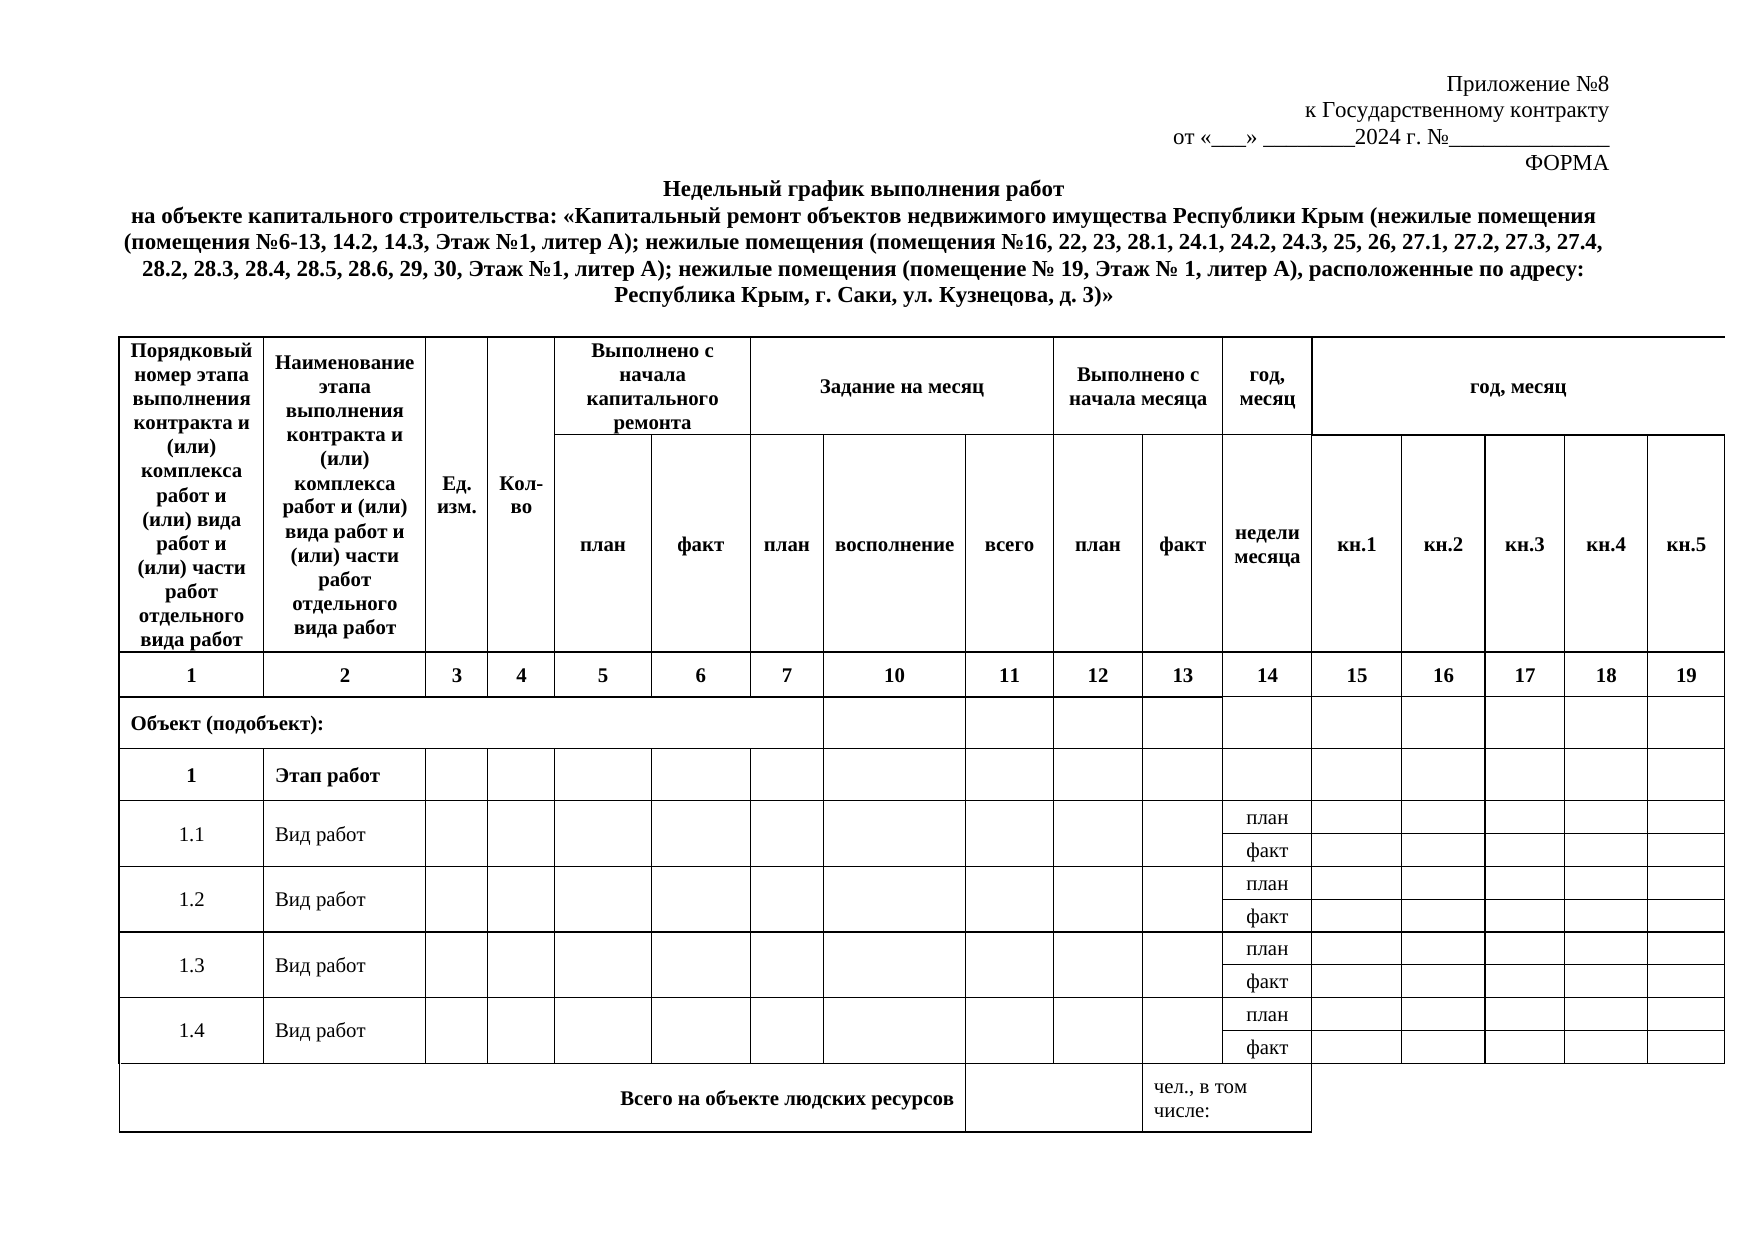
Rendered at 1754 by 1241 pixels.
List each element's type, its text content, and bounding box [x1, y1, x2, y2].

table_cell [824, 698, 965, 748]
table_cell факт [1143, 435, 1222, 651]
table_cell [1143, 801, 1222, 866]
table_cell [555, 933, 651, 997]
table_cell [1054, 801, 1142, 866]
table_cell план [1054, 435, 1142, 651]
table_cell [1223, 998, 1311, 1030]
table_header Порядковый номер этапа выполнения контракта и (или) комплекса работ и (или) вида работ и (или) части работ отдельного вида работ [120, 338, 263, 651]
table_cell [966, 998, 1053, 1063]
table_cell [1223, 697, 1311, 748]
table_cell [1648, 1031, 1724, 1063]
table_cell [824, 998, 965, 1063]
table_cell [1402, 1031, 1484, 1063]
table_cell план [1223, 801, 1311, 833]
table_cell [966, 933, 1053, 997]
table_cell 1.3 [120, 933, 263, 997]
table_cell кн.5 [1648, 436, 1724, 651]
table_cell [652, 933, 750, 997]
table_cell [1486, 900, 1564, 931]
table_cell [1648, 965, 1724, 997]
table_cell [426, 749, 487, 800]
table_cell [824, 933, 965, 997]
table_cell [1402, 900, 1484, 931]
table_cell [966, 749, 1053, 800]
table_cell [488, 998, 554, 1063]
table_cell [1565, 867, 1647, 899]
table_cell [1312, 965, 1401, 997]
text Приложение №8 [118, 70, 1609, 96]
table_header Выполнено с начала месяца [1054, 338, 1222, 434]
table_cell [824, 801, 965, 866]
table_cell [966, 867, 1053, 931]
table_cell [488, 933, 554, 997]
table_cell восполнение [824, 435, 965, 651]
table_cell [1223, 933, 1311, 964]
table_cell [1402, 867, 1484, 899]
table_cell [426, 867, 487, 931]
table_cell [1312, 867, 1401, 899]
table_cell Вид работ [264, 933, 425, 997]
text от «___» ________2024 г. №______________ [118, 123, 1609, 149]
table_cell 10 [824, 653, 965, 696]
text Недельный график выполнения работ [118, 176, 1609, 202]
table_cell 3 [426, 653, 487, 696]
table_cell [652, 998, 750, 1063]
table_cell [1486, 697, 1564, 748]
table_cell [1054, 867, 1142, 931]
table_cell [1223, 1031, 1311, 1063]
table_cell [1486, 867, 1564, 899]
table_cell Вид работ [264, 867, 425, 931]
table_cell [1648, 749, 1724, 800]
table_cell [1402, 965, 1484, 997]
table_cell 14 [1223, 653, 1311, 696]
table_header Ед. изм. [426, 338, 487, 651]
table_cell [652, 801, 750, 866]
table_cell [1486, 834, 1564, 866]
table_cell [1565, 801, 1647, 833]
table_cell 11 [966, 653, 1053, 696]
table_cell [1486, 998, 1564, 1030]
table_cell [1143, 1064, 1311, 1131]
table_cell [1402, 749, 1484, 800]
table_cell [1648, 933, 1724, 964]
table_cell факт [1223, 900, 1311, 931]
table_cell 7 [751, 653, 823, 696]
table_cell план [751, 435, 823, 651]
table_cell [488, 867, 554, 931]
table_cell [1402, 834, 1484, 866]
table_cell [426, 801, 487, 866]
table_header Выполнено с начала капитального ремонта [555, 338, 750, 434]
table_cell факт [652, 435, 750, 651]
table_cell [966, 698, 1053, 748]
table_cell [1054, 698, 1142, 748]
table_cell [1312, 801, 1401, 833]
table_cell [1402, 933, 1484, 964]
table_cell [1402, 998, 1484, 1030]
table_header год, месяц [1313, 338, 1725, 434]
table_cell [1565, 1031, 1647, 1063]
table_header год, месяц [1223, 338, 1311, 434]
table_cell [1648, 801, 1724, 833]
table_cell 13 [1143, 653, 1222, 696]
table_header Задание на месяц [751, 338, 1053, 434]
table_cell 6 [652, 653, 750, 696]
table_cell [1312, 697, 1401, 748]
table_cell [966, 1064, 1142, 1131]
table_cell 5 [555, 653, 651, 696]
table_cell [1143, 749, 1222, 800]
table_cell 4 [488, 653, 554, 696]
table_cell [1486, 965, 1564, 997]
table_cell недели месяца [1223, 435, 1311, 651]
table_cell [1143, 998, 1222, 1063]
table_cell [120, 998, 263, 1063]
table_header Кол-во [488, 338, 554, 651]
table_cell [652, 749, 750, 800]
table_cell 12 [1054, 653, 1142, 696]
table_cell кн.4 [1565, 436, 1647, 651]
table_cell [1143, 698, 1222, 748]
table_cell 15 [1312, 653, 1401, 696]
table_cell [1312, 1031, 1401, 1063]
table_cell 19 [1648, 653, 1724, 696]
table_cell [652, 867, 750, 931]
table_cell [1565, 900, 1647, 931]
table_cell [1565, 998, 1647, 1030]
table_cell 16 [1402, 653, 1484, 696]
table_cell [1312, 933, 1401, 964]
table_cell кн.1 [1312, 436, 1401, 651]
table_cell [488, 801, 554, 866]
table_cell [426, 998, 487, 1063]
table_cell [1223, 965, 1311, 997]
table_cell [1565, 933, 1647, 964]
table_cell факт [1223, 834, 1311, 866]
text ФОРМА [118, 149, 1609, 176]
table_cell [1402, 697, 1484, 748]
table_cell [1648, 697, 1724, 748]
table_cell [1143, 867, 1222, 931]
table_cell план [555, 435, 651, 651]
table_cell [824, 749, 965, 800]
table_cell Вид работ [264, 801, 425, 866]
table_header Наименование этапа выполнения контракта и (или) комплекса работ и (или) вида работ и (или) части работ отдельного вида работ [264, 338, 425, 651]
table_cell [751, 933, 823, 997]
table_cell [966, 801, 1053, 866]
table_cell план [1223, 867, 1311, 899]
table_cell [1565, 697, 1647, 748]
table_cell 17 [1486, 653, 1564, 696]
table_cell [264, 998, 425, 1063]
table_cell 1.1 [120, 801, 263, 866]
table_cell [426, 933, 487, 997]
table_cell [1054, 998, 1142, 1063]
table_cell 1.2 [120, 867, 263, 931]
table_cell кн.2 [1402, 436, 1484, 651]
table_cell [1648, 834, 1724, 866]
table_cell [751, 867, 823, 931]
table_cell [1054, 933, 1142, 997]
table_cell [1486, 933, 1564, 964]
table_cell [751, 801, 823, 866]
table_cell [488, 749, 554, 800]
text на объекте капитального строительства: «Капитальный ремонт объектов недвижимого имущества Республики Крым (нежилые помещения (помещения №6-13, 14.2, 14.3, Этаж №1, литер А); нежилые помещения (помещения №16, 22, 23, 28.1, 24.1, 24.2, 24.3, 25, 26, 27.1, 27.2, 27.3, 27.4, 28.2, 28.3, 28.4, 28.5, 28.6, 29, 30, Этаж №1, литер А); нежилые помещения (помещение № 19, Этаж № 1, литер А), расположенные по адресу: Республика Крым, г. Саки, ул. Кузнецова, д. 3)» [118, 202, 1609, 307]
table_cell [1648, 867, 1724, 899]
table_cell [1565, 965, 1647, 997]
table_cell [555, 801, 651, 866]
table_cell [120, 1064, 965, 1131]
table_cell [1486, 801, 1564, 833]
table_cell 1 [120, 749, 263, 800]
table_cell Этап работ [264, 749, 425, 800]
table_cell [555, 867, 651, 931]
text к Государственному контракту [118, 96, 1609, 123]
table_cell [1565, 749, 1647, 800]
table_cell [555, 749, 651, 800]
table_cell [824, 867, 965, 931]
table_cell [1648, 900, 1724, 931]
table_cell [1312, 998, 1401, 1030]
table_cell [1054, 749, 1142, 800]
table_cell всего [966, 435, 1053, 651]
table_cell Объект (подобъект): [120, 698, 823, 748]
table_cell [1312, 834, 1401, 866]
table_cell 18 [1565, 653, 1647, 696]
table_cell [1312, 749, 1401, 800]
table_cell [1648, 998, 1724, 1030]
table_cell [751, 749, 823, 800]
table_cell 1 [120, 653, 263, 696]
table_cell 2 [264, 653, 425, 696]
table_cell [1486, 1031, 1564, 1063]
table_cell [1223, 749, 1311, 800]
table_cell [1402, 801, 1484, 833]
table_cell [1486, 749, 1564, 800]
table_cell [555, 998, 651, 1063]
table_cell [1565, 834, 1647, 866]
table_cell [1312, 900, 1401, 931]
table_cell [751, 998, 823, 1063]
table_cell кн.3 [1486, 436, 1564, 651]
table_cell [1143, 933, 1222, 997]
